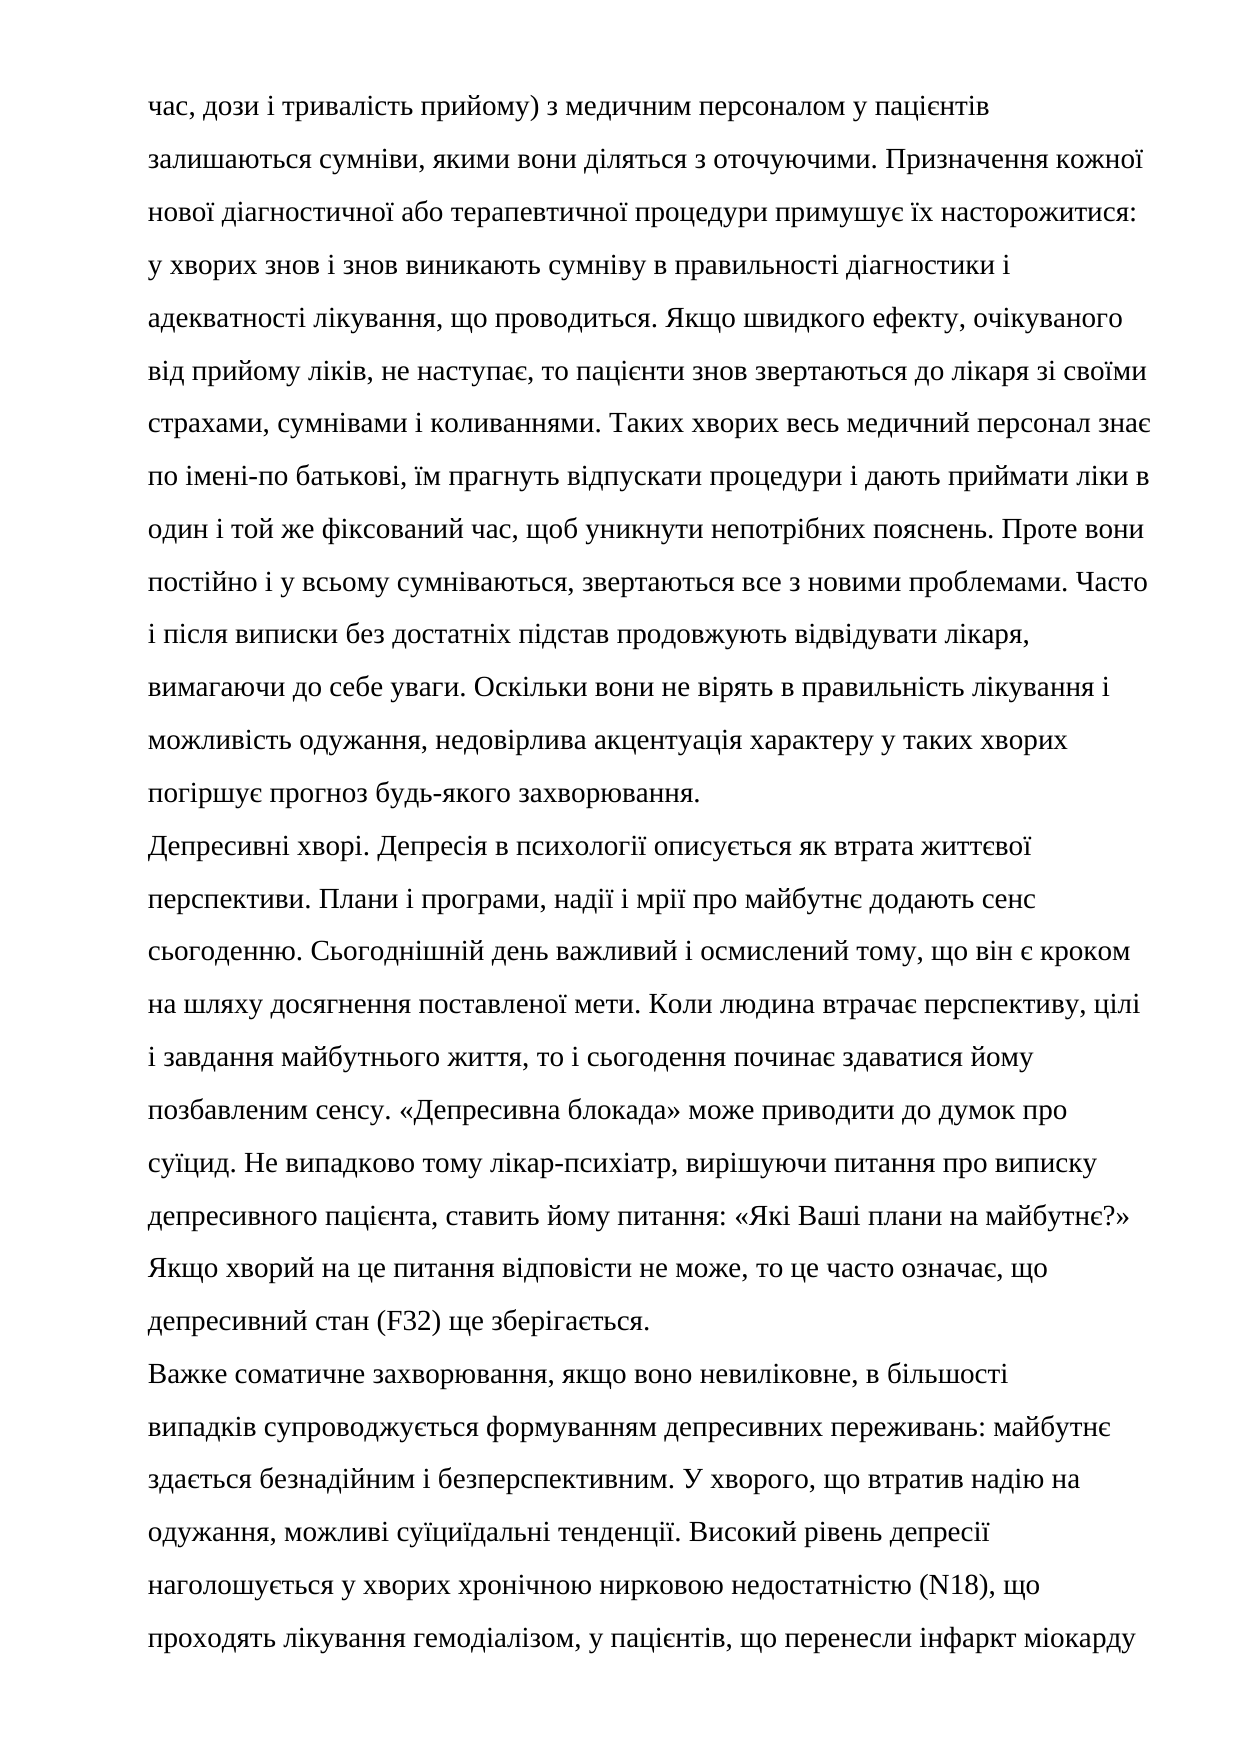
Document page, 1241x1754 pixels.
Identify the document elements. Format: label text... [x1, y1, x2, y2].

text позбавленим сенсу. «Депресивна блокада» може приводити до думок про [148, 1092, 1152, 1126]
text і після виписки без достатніх підстав продовжують відвідувати лікаря, [148, 617, 1152, 650]
text один і той же фіксований час, щоб уникнути непотрібних пояснень. Проте вони [148, 511, 1152, 544]
text здається безнадійним і безперспективним. У хворого, що втратив надію на [148, 1462, 1152, 1495]
text одужання, можливі суїциїдальні тенденції. Високий рівень депресії [148, 1514, 1152, 1548]
text проходять лікування гемодіалізом, у пацієнтів, що перенесли інфаркт міокарду [148, 1620, 1152, 1654]
text у хворих знов і знов виникають сумніву в правильності діагностики і [148, 247, 1152, 281]
text і завдання майбутнього життя, то і сьогодення починає здаватися йому [148, 1039, 1152, 1073]
text від прийому ліків, не наступає, то пацієнти знов звертаються до лікаря зі своїми [148, 353, 1152, 386]
text суїцид. Не випадково тому лікар-психіатр, вирішуючи питання про виписку [148, 1145, 1152, 1178]
text випадків супроводжується формуванням депресивних переживань: майбутнє [148, 1409, 1152, 1442]
text адекватності лікування, що проводиться. Якщо швидкого ефекту, очікуваного [148, 300, 1152, 333]
text Важке соматичне захворювання, якщо воно невиліковне, в більшості [148, 1356, 1152, 1389]
text залишаються сумніви, якими вони діляться з оточуючими. Призначення кожної [148, 141, 1152, 175]
text нової діагностичної або терапевтичної процедури примушує їх насторожитися: [148, 194, 1152, 228]
text час, дози і тривалість прийому) з медичним персоналом у пацієнтів [148, 88, 1152, 122]
text страхами, сумнівами і коливаннями. Таких хворих весь медичний персонал знає [148, 405, 1152, 439]
text погіршує прогноз будь-якого захворювання. [148, 775, 1152, 809]
text наголошується у хворих хронічною нирковою недостатністю (N18), що [148, 1567, 1152, 1601]
text депресивного пацієнта, ставить йому питання: «Які Ваші плани на майбутнє?» [148, 1198, 1152, 1231]
text депресивний стан (F32) ще зберігається. [148, 1303, 1152, 1337]
text перспективи. Плани і програми, надії і мрії про майбутнє додають сенс [148, 881, 1152, 914]
text вимагаючи до себе уваги. Оскільки вони не вірять в правильність лікування і [148, 669, 1152, 703]
text постійно і у всьому сумніваються, звертаються все з новими проблемами. Часто [148, 564, 1152, 597]
text Якщо хворий на це питання відповісти не може, то це часто означає, що [148, 1250, 1152, 1284]
text сьогоденню. Сьогоднішній день важливий і осмислений тому, що він є кроком [148, 933, 1152, 967]
text по імені-по батькові, їм прагнуть відпускати процедури і дають приймати ліки в [148, 458, 1152, 492]
text можливість одужання, недовірлива акцентуація характеру у таких хворих [148, 722, 1152, 756]
text Депресивні хворі. Депресія в психології описується як втрата життєвої [148, 828, 1152, 861]
text на шляху досягнення поставленої мети. Коли людина втрачає перспективу, цілі [148, 986, 1152, 1020]
